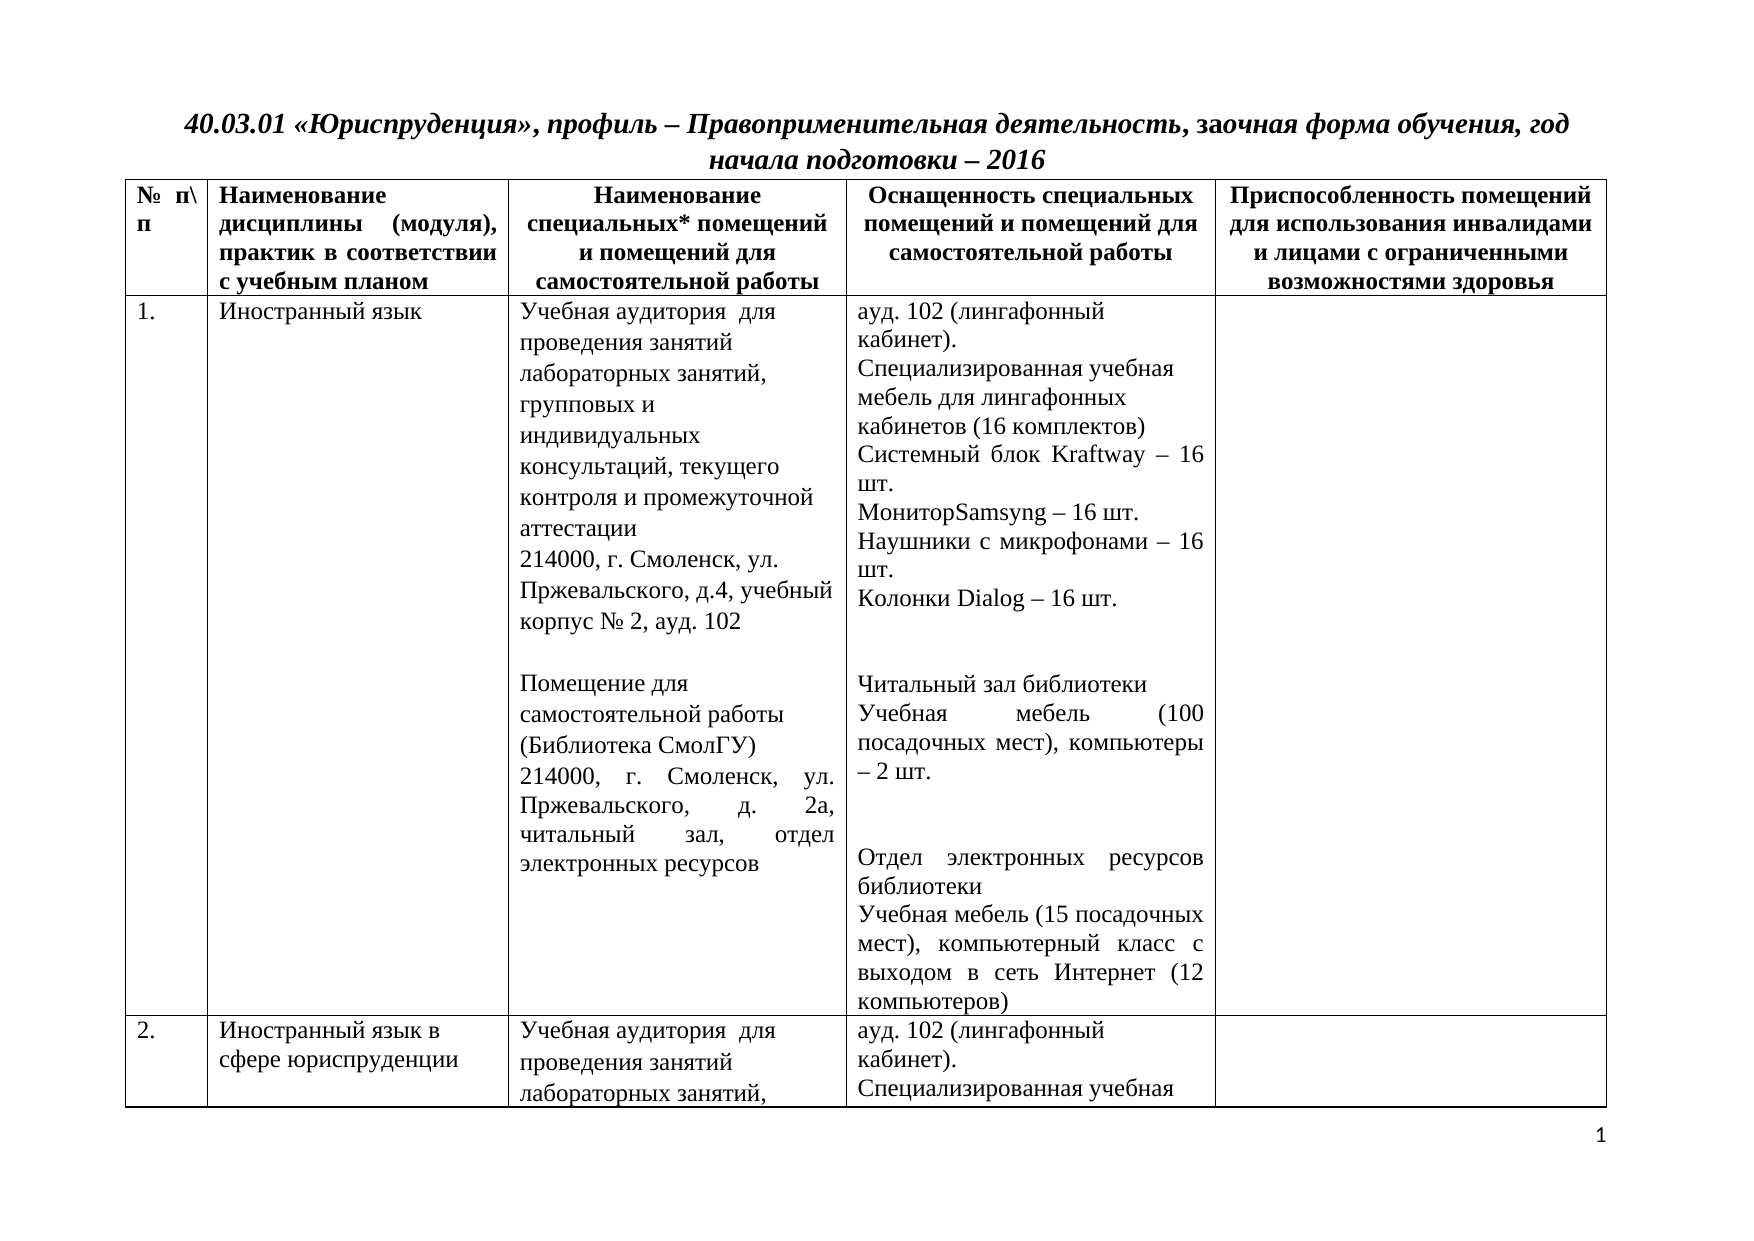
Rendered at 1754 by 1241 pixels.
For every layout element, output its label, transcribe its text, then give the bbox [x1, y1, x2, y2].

table_header Приспособленность помещений для использования инвалидами и лицами с ограниченными возможностями здоровья [1216, 180, 1606, 295]
table_header Наименование специальных* помещений и помещений для самостоятельной работы [509, 180, 846, 295]
text 40.03.01 «Юриспруденция», профиль – Правоприменительная деятельность, заочная форма обучения, год начала подготовки – 2016 [148, 106, 1606, 176]
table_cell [208, 1016, 508, 1106]
table_cell [1216, 296, 1606, 1014]
table_cell [1216, 1016, 1606, 1106]
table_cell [509, 1016, 846, 1106]
table_cell [126, 296, 207, 1014]
table_header Оснащенность специальных помещений и помещений для самостоятельной работы [847, 180, 1215, 295]
table_cell Иностранный язык [208, 296, 508, 1014]
table_header № п\п [126, 180, 207, 295]
table_header Наименование дисциплины (модуля), практик в соответствии с учебным планом [208, 180, 508, 295]
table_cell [847, 1016, 1215, 1106]
table_cell [126, 1016, 207, 1106]
